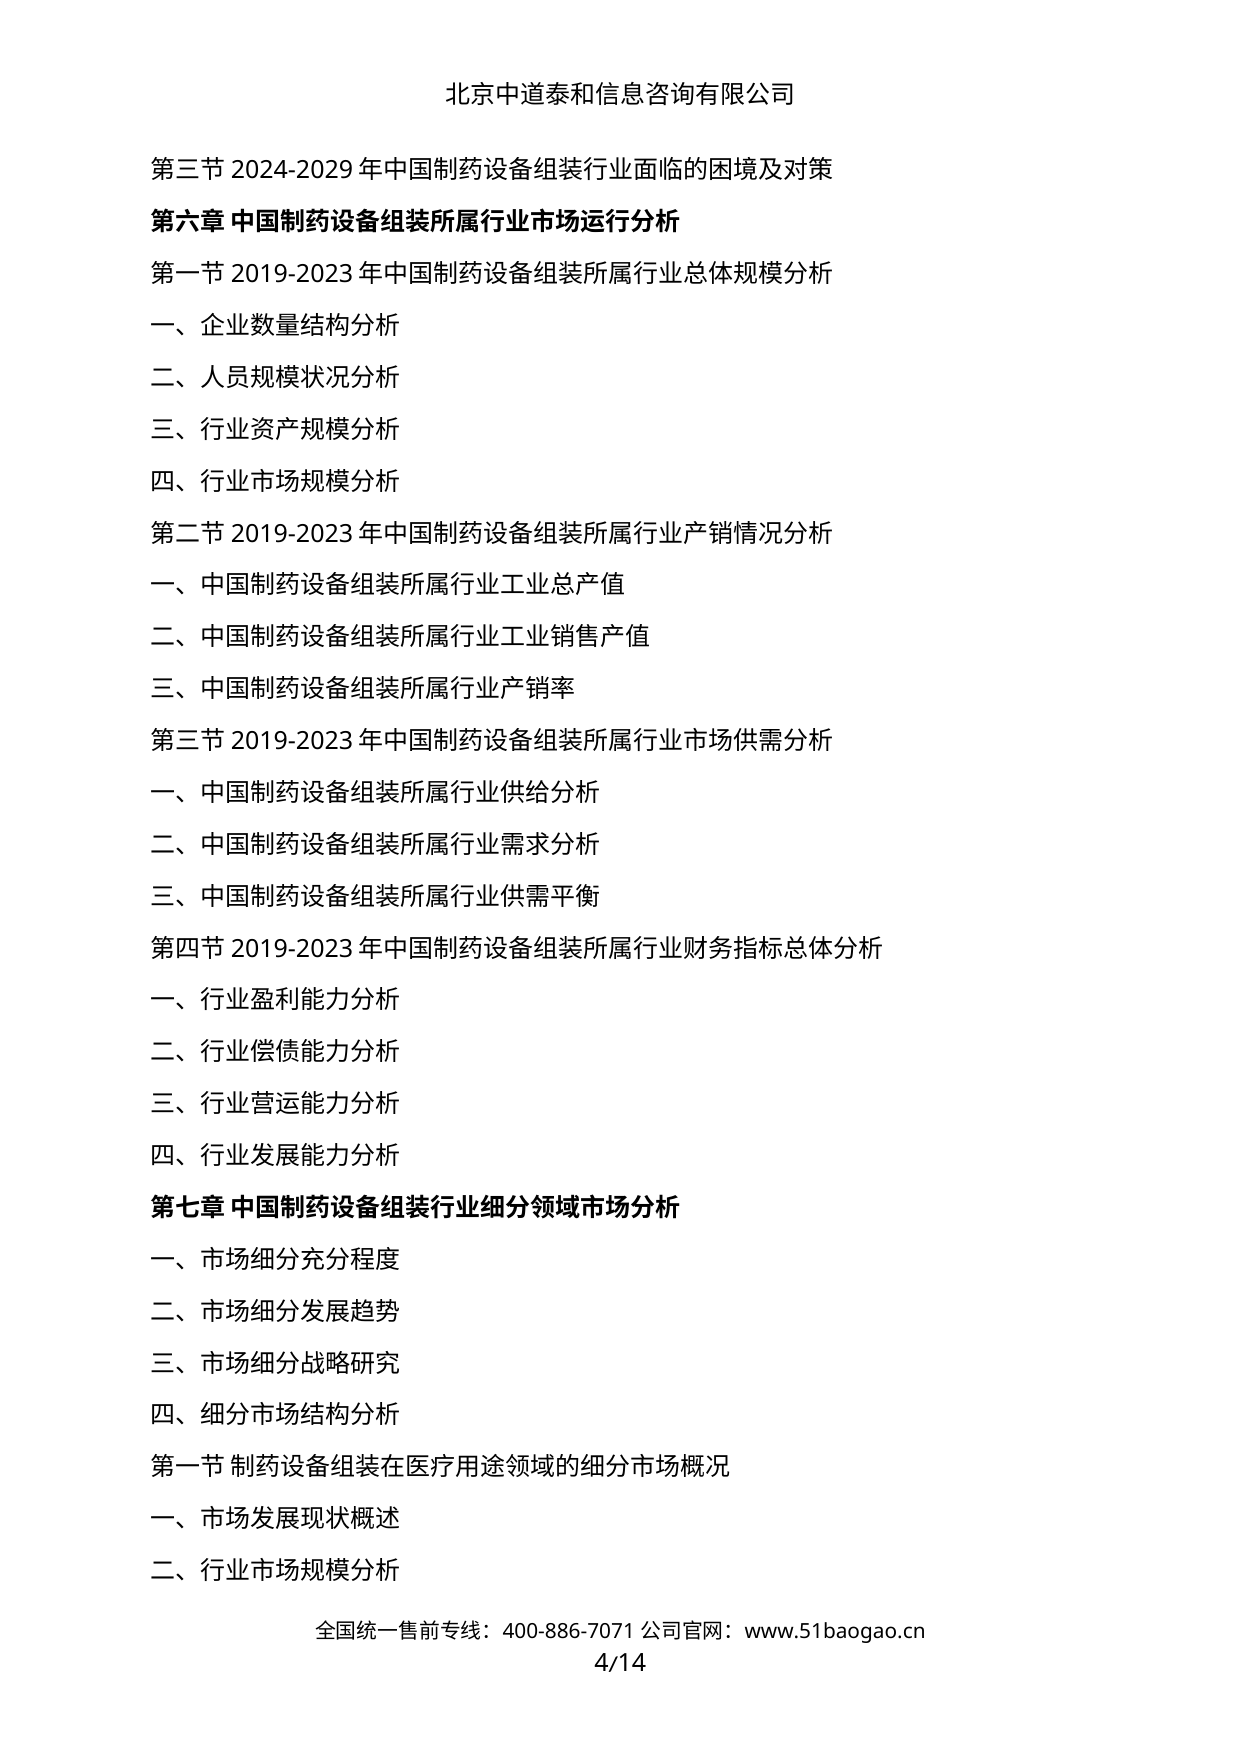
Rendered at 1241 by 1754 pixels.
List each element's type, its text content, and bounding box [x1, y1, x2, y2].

text 四、行业发展能力分析 [150, 1136, 1090, 1172]
text 一、中国制药设备组装所属行业工业总产值 [150, 565, 1090, 601]
text 一、中国制药设备组装所属行业供给分析 [150, 772, 1090, 809]
text 二、中国制药设备组装所属行业需求分析 [150, 824, 1090, 861]
text 一、市场发展现状概述 [150, 1499, 1090, 1535]
text 三、行业营运能力分析 [150, 1084, 1090, 1120]
text 四、细分市场结构分析 [150, 1395, 1090, 1431]
text 二、市场细分发展趋势 [150, 1291, 1090, 1327]
text 第六章 中国制药设备组装所属行业市场运行分析 [150, 202, 1090, 238]
text 二、中国制药设备组装所属行业工业销售产值 [150, 617, 1090, 653]
text 三、中国制药设备组装所属行业供需平衡 [150, 876, 1090, 912]
text 二、行业偿债能力分析 [150, 1032, 1090, 1068]
text 第三节 2024-2029年中国制药设备组装行业面临的困境及对策 [150, 150, 1090, 186]
text 第一节 2019-2023年中国制药设备组装所属行业总体规模分析 [150, 254, 1090, 290]
text 三、市场细分战略研究 [150, 1343, 1090, 1379]
text 第一节 制药设备组装在医疗用途领域的细分市场概况 [150, 1447, 1090, 1483]
text 第四节 2019-2023年中国制药设备组装所属行业财务指标总体分析 [150, 928, 1090, 964]
text 一、企业数量结构分析 [150, 306, 1090, 342]
text 三、中国制药设备组装所属行业产销率 [150, 669, 1090, 705]
text 二、行业市场规模分析 [150, 1551, 1090, 1587]
text 第二节 2019-2023年中国制药设备组装所属行业产销情况分析 [150, 513, 1090, 549]
text 二、人员规模状况分析 [150, 357, 1090, 394]
text 三、行业资产规模分析 [150, 409, 1090, 446]
text 一、行业盈利能力分析 [150, 980, 1090, 1016]
text 一、市场细分充分程度 [150, 1239, 1090, 1276]
text 第七章 中国制药设备组装行业细分领域市场分析 [150, 1187, 1090, 1224]
text 第三节 2019-2023年中国制药设备组装所属行业市场供需分析 [150, 721, 1090, 757]
text 四、行业市场规模分析 [150, 461, 1090, 497]
